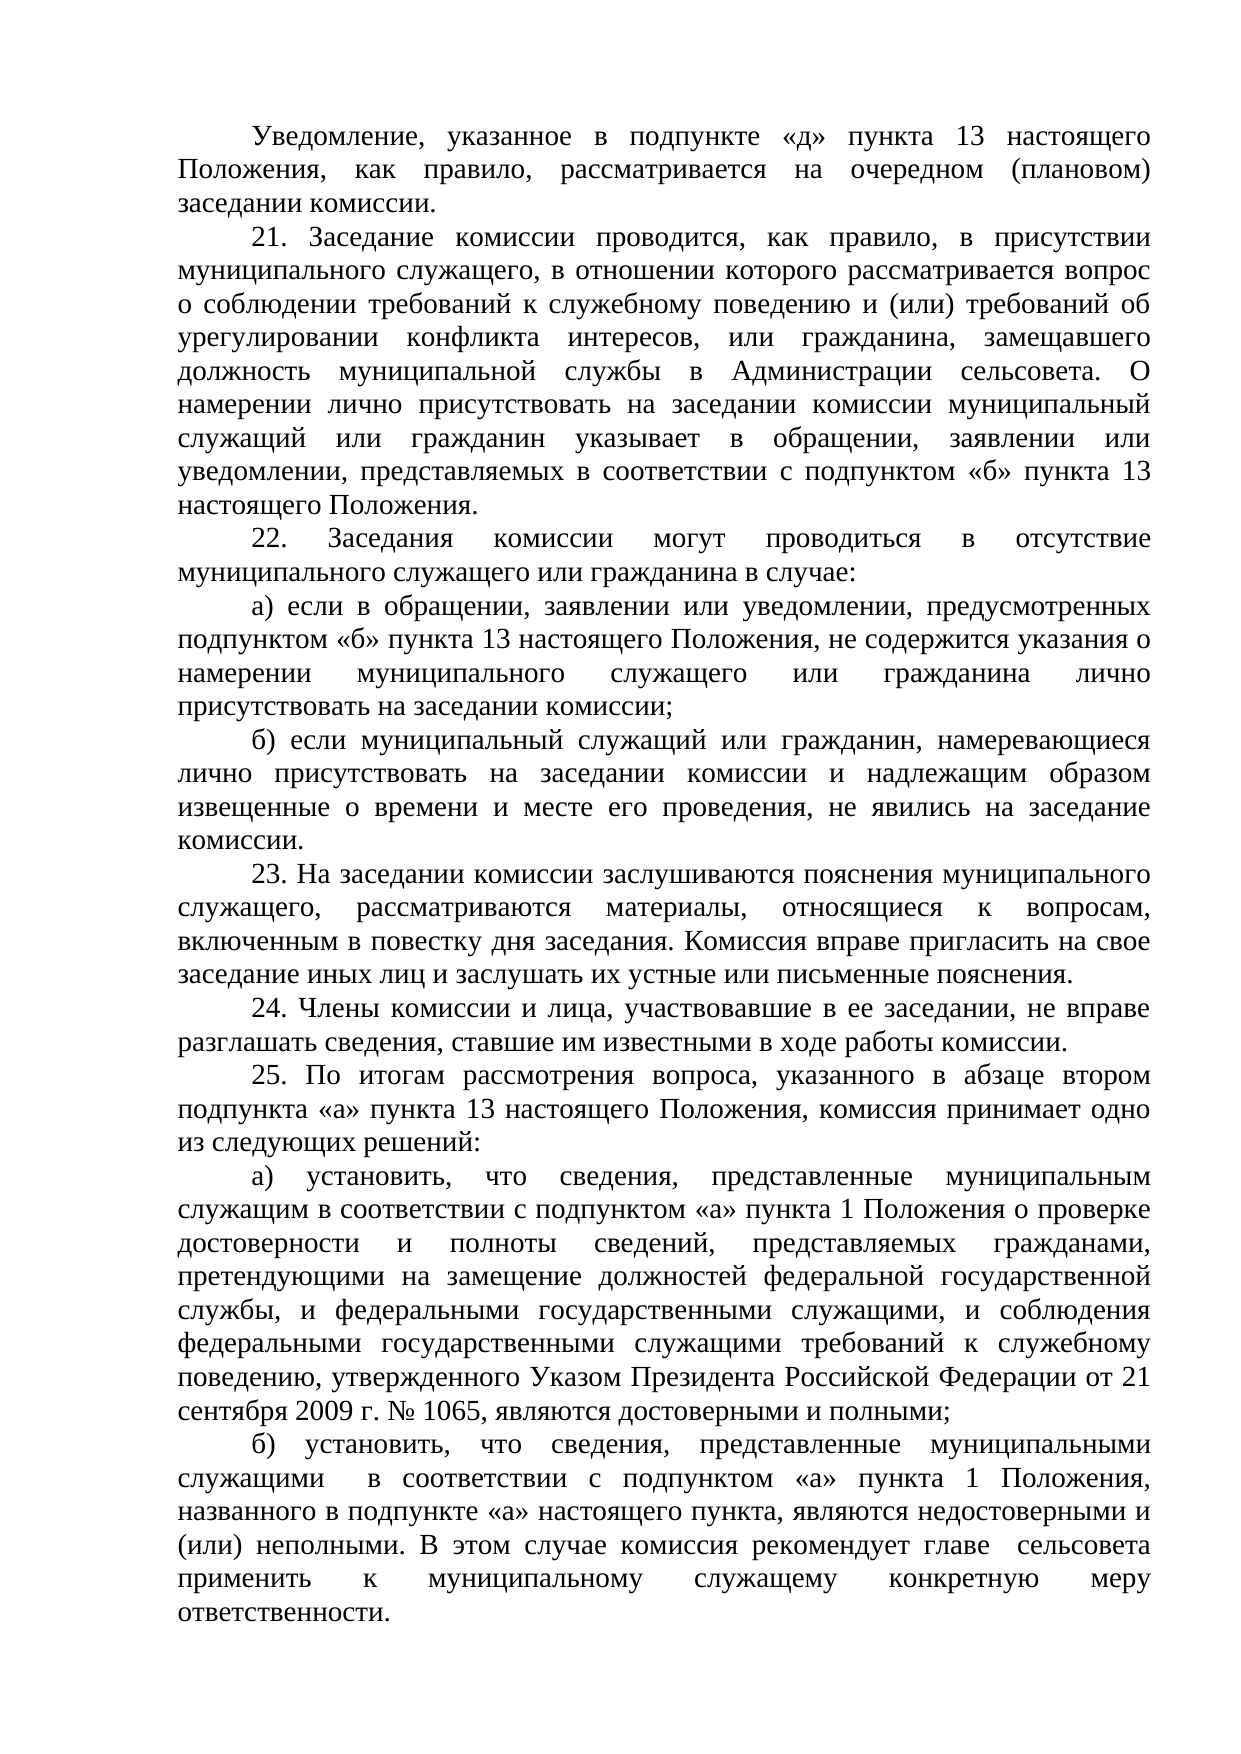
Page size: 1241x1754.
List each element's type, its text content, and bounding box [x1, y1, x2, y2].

text 24. Члены комиссии и лица, участвовавшие в ее заседании, не вправе разглашать сведения, ставшие им известными в ходе работы комиссии. [177, 990, 1152, 1057]
text 25. По итогам рассмотрения вопроса, указанного в абзаце втором подпункта «а» пункта 13 настоящего Положения, комиссия принимает одно из следующих решений: [177, 1057, 1152, 1158]
text 21. Заседание комиссии проводится, как правило, в присутствии муниципального служащего, в отношении которого рассматривается вопрос о соблюдении требований к служебному поведению и (или) требований об урегулировании конфликта интересов, или гражданина, замещавшего должность муниципальной службы в Администрации сельсовета. О намерении лично присутствовать на заседании комиссии муниципальный служащий или гражданин указывает в обращении, заявлении или уведомлении, представляемых в соответствии с подпунктом «б» пункта 13 настоящего Положения. [177, 219, 1152, 521]
text а) установить, что сведения, представленные муниципальным служащим в соответствии с подпунктом «а» пункта 1 Положения о проверке достоверности и полноты сведений, представляемых гражданами, претендующими на замещение должностей федеральной государственной службы, и федеральными государственными служащими, и соблюдения федеральными государственными служащими требований к служебному поведению, утвержденного Указом Президента Российской Федерации от 21 сентября 2009 г. № 1065, являются достоверными и полными; [177, 1158, 1152, 1426]
text б) установить, что сведения, представленные муниципальными служащими в соответствии с подпунктом «а» пункта 1 Положения, названного в подпункте «а» настоящего пункта, являются недостоверными и (или) неполными. В этом случае комиссия рекомендует главе сельсовета применить к муниципальному служащему конкретную меру ответственности. [177, 1426, 1152, 1627]
text а) если в обращении, заявлении или уведомлении, предусмотренных подпунктом «б» пункта 13 настоящего Положения, не содержится указания о намерении муниципального служащего или гражданина лично присутствовать на заседании комиссии; [177, 588, 1152, 722]
text 23. На заседании комиссии заслушиваются пояснения муниципального служащего, рассматриваются материалы, относящиеся к вопросам, включенным в повестку дня заседания. Комиссия вправе пригласить на свое заседание иных лиц и заслушать их устные или письменные пояснения. [177, 856, 1152, 990]
text 22. Заседания комиссии могут проводиться в отсутствие муниципального служащего или гражданина в случае: [177, 521, 1152, 588]
text Уведомление, указанное в подпункте «д» пункта 13 настоящего Положения, как правило, рассматривается на очередном (плановом) заседании комиссии. [177, 118, 1152, 219]
text б) если муниципальный служащий или гражданин, намеревающиеся лично присутствовать на заседании комиссии и надлежащим образом извещенные о времени и месте его проведения, не явились на заседание комиссии. [177, 722, 1152, 856]
